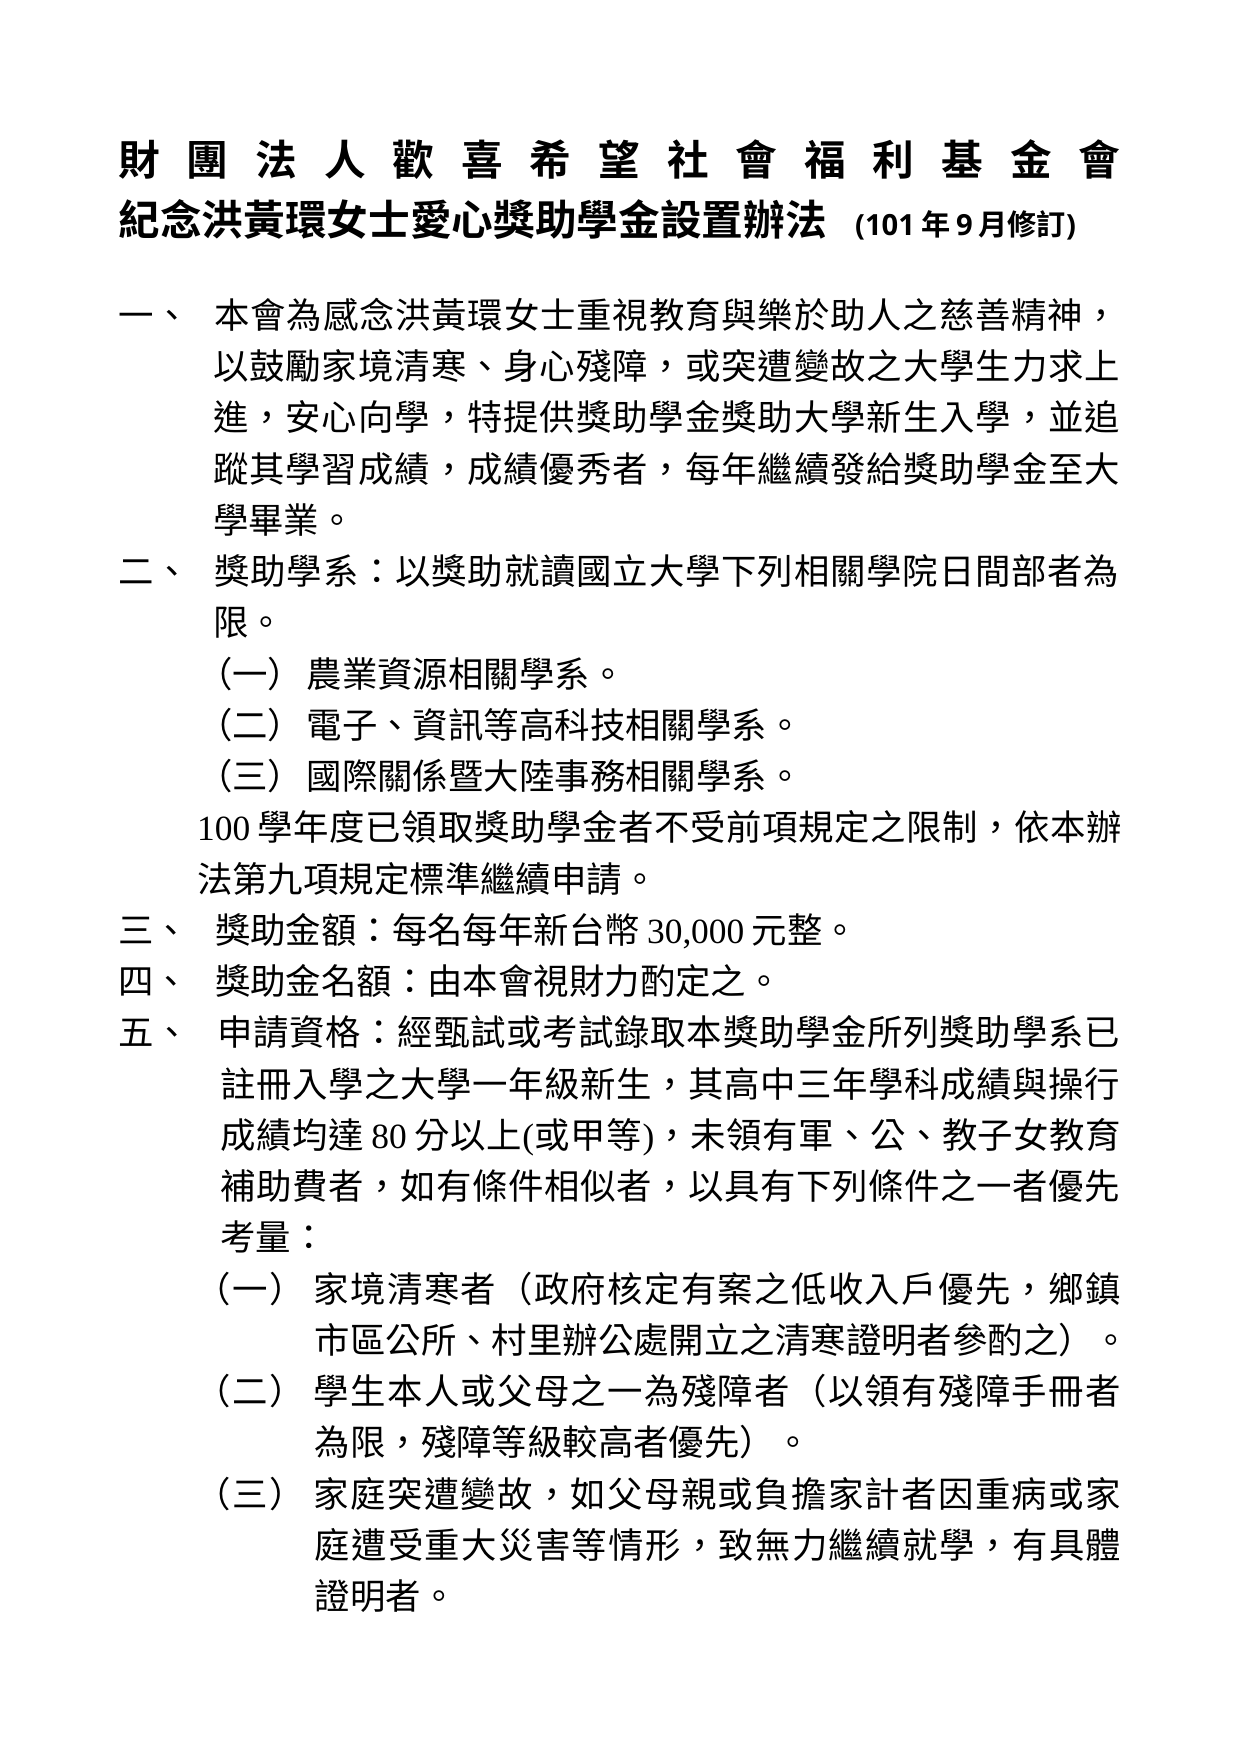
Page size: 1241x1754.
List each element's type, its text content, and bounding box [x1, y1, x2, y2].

text 二、 獎助學系：以獎助就讀國立大學下列相關學院日間部者為限。 [118, 543, 1122, 646]
text 四、 獎助金名額：由本會視財力酌定之。 [118, 953, 1122, 1005]
text 五、 申請資格：經甄試或考試錄取本獎助學金所列獎助學系已註冊入學之大學一年級新生，其高中三年學科成績與操行成績均達80分以上(或甲等)，未領有軍、公、教子女教育補助費者，如有條件相似者，以具有下列條件之一者優先考量： [118, 1005, 1122, 1261]
text （一） 家境清寒者（政府核定有案之低收入戶優先，鄉鎮市區公所、村里辦公處開立之清寒證明者參酌之）。 [196, 1261, 1122, 1363]
text 三、 獎助金額：每名每年新台幣30,000元整。 [118, 902, 1122, 953]
text （二） 學生本人或父母之一為殘障者（以領有殘障手冊者為限，殘障等級較高者優先）。 [196, 1363, 1122, 1466]
text 財團法人歡喜希望社會福利基金會 [118, 127, 1122, 187]
text （二） 電子、資訊等高科技相關學系。 [197, 697, 1122, 748]
text 一、 本會為感念洪黃環女士重視教育與樂於助人之慈善精神，以鼓勵家境清寒、身心殘障，或突遭變故之大學生力求上進，安心向學，特提供獎助學金獎助大學新生入學，並追蹤其學習成績，成績優秀者，每年繼續發給獎助學金至大學畢業。 [118, 287, 1122, 543]
text （一） 農業資源相關學系。 [197, 646, 1122, 697]
text （三） 家庭突遭變故，如父母親或負擔家計者因重病或家庭遭受重大災害等情形，致無力繼續就學，有具體證明者。 [196, 1466, 1122, 1620]
text 100學年度已領取獎助學金者不受前項規定之限制，依本辦法第九項規定標準繼續申請。 [197, 800, 1122, 902]
text （三） 國際關係暨大陸事務相關學系。 [197, 748, 1122, 800]
text 紀念洪黃環女士愛心獎助學金設置辦法 (101年9月修訂) [118, 187, 1122, 248]
